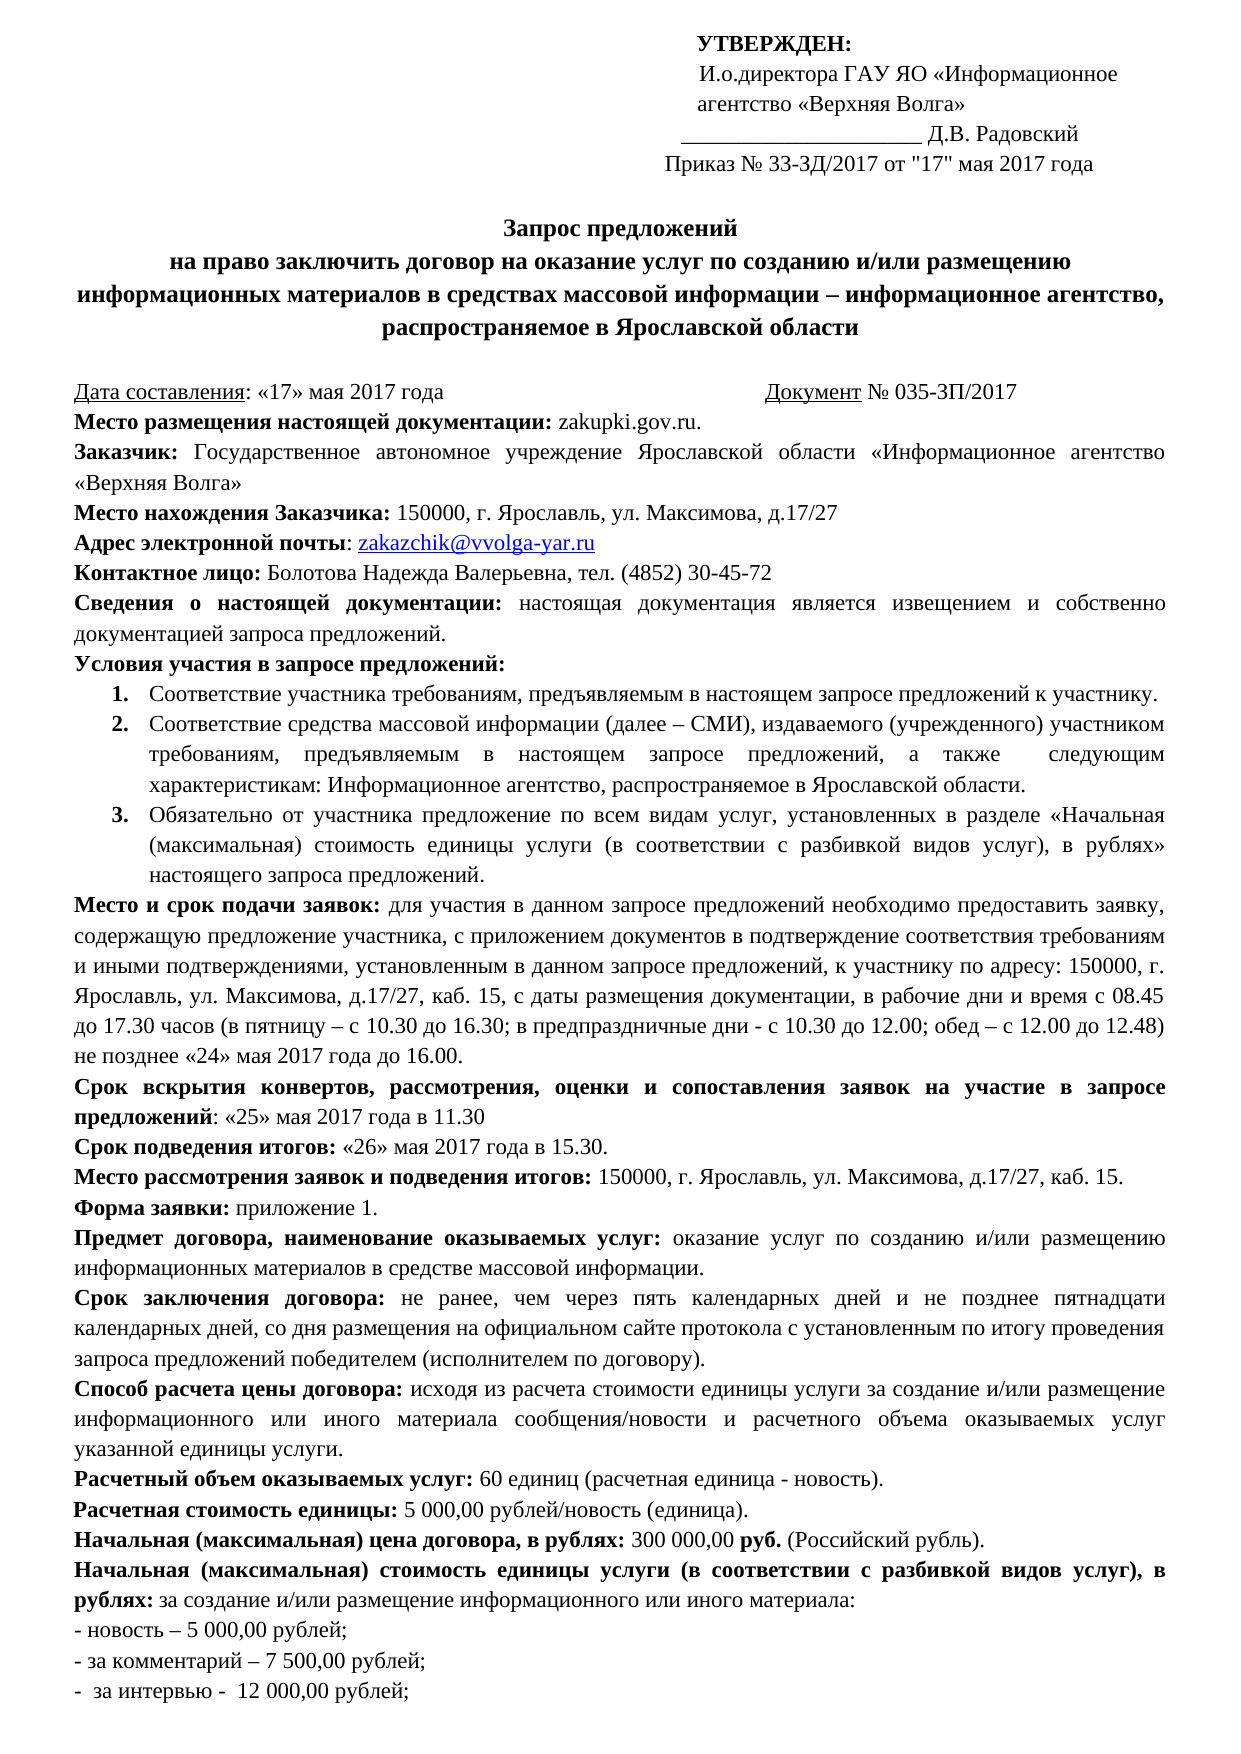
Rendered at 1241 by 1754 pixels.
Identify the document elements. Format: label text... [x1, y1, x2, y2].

text Адрес электронной почты: zakazchik@vvolga-yar.ru [74, 529, 1167, 555]
text Дата составления: «17» мая 2017 года Документ № 035-ЗП/2017 [74, 378, 1167, 404]
text Начальная (максимальная) стоимость единицы услуги (в соответствии с разбивкой видов услуг), в рублях: за создание и/или размещение информационного или иного материала: [74, 1556, 1167, 1613]
text Начальная (максимальная) цена договора, в рублях: 300 000,00 руб. (Российский рубль). [74, 1526, 1167, 1552]
text _____________________ Д.В. Радовский [74, 120, 1167, 147]
text на право заключить договор на оказание услуг по созданию и/или размещению информационных материалов в средствах массовой информации – информационное агентство, распространяемое в Ярославской области [74, 246, 1167, 341]
text агентство «Верхняя Волга» [74, 90, 1167, 116]
text Контактное лицо: Болотова Надежда Валерьевна, тел. (4852) 30-45-72 [74, 559, 1167, 586]
text Способ расчета цены договора: исходя из расчета стоимости единицы услуги за создание и/или размещение информационного или иного материала сообщения/новости и расчетного объема оказываемых услуг указанной единицы услуги. [74, 1375, 1167, 1462]
text Место и срок подачи заявок: для участия в данном запросе предложений необходимо предоставить заявку, содержащую предложение участника, с приложением документов в подтверждение соответствия требованиям и иными подтверждениями, установленным в данном запросе предложений, к участнику по адресу: 150000, г. Ярославль, ул. Максимова, д.17/27, каб. 15, с даты размещения документации, в рабочие дни и время с 08.45 до 17.30 часов (в пятницу – с 10.30 до 16.30; в предпраздничные дни - с 10.30 до 12.00; обед – с 12.00 до 12.48) не позднее «24» мая 2017 года до 16.00. [74, 891, 1167, 1069]
text Сведения о настоящей документации: настоящая документация является извещением и собственно документацией запроса предложений. [74, 589, 1167, 646]
text Срок заключения договора: не ранее, чем через пять календарных дней и не позднее пятнадцати календарных дней, со дня размещения на официальном сайте протокола с установленным по итогу проведения запроса предложений победителем (исполнителем по договору). [74, 1284, 1167, 1371]
text Место нахождения Заказчика: 150000, г. Ярославль, ул. Максимова, д.17/27 [74, 499, 1167, 525]
text - новость – 5 000,00 рублей; [74, 1616, 1167, 1643]
list Соответствие средства массовой информации (далее – СМИ), издаваемого (учрежденного) участником требованиям, предъявляемым в настоящем запросе предложений, а также следующим характеристикам: Информационное агентство, распространяемое в Ярославской области. [111, 710, 1167, 797]
list Соответствие участника требованиям, предъявляемым в настоящем запросе предложений к участнику. [111, 680, 1167, 706]
text УТВЕРЖДЕН: [74, 29, 1167, 56]
text Расчетная стоимость единицы: 5 000,00 рублей/новость (единица). [61, 1496, 1167, 1522]
text Форма заявки: приложение 1. [74, 1193, 1167, 1220]
text Расчетный объем оказываемых услуг: 60 единиц (расчетная единица - новость). [74, 1465, 1167, 1492]
text И.о.директора ГАУ ЯО «Информационное [74, 60, 1167, 86]
text Предмет договора, наименование оказываемых услуг: оказание услуг по созданию и/или размещению информационных материалов в средстве массовой информации. [74, 1224, 1167, 1280]
list Обязательно от участника предложение по всем видам услуг, установленных в разделе «Начальная (максимальная) стоимость единицы услуги (в соответствии с разбивкой видов услуг), в рублях» настоящего запроса предложений. [111, 801, 1167, 888]
text Заказчик: Государственное автономное учреждение Ярославской области «Информационное агентство «Верхняя Волга» [74, 438, 1167, 495]
text Срок подведения итогов: «26» мая 2017 года в 15.30. [74, 1133, 1167, 1159]
text Запрос предложений [74, 213, 1167, 242]
text Приказ № 33-ЗД/2017 от "17" мая 2017 года [664, 150, 1167, 177]
text Место рассмотрения заявок и подведения итогов: 150000, г. Ярославль, ул. Максимова, д.17/27, каб. 15. [74, 1163, 1167, 1190]
text Место размещения настоящей документации: zakupki.gov.ru. [74, 408, 1167, 434]
text - за комментарий – 7 500,00 рублей; [74, 1647, 1167, 1673]
text Срок вскрытия конвертов, рассмотрения, оценки и сопоставления заявок на участие в запросе предложений: «25» мая 2017 года в 11.30 [74, 1073, 1167, 1129]
text Условия участия в запросе предложений: [74, 650, 1167, 676]
text - за интервью - 12 000,00 рублей; [74, 1677, 1167, 1703]
